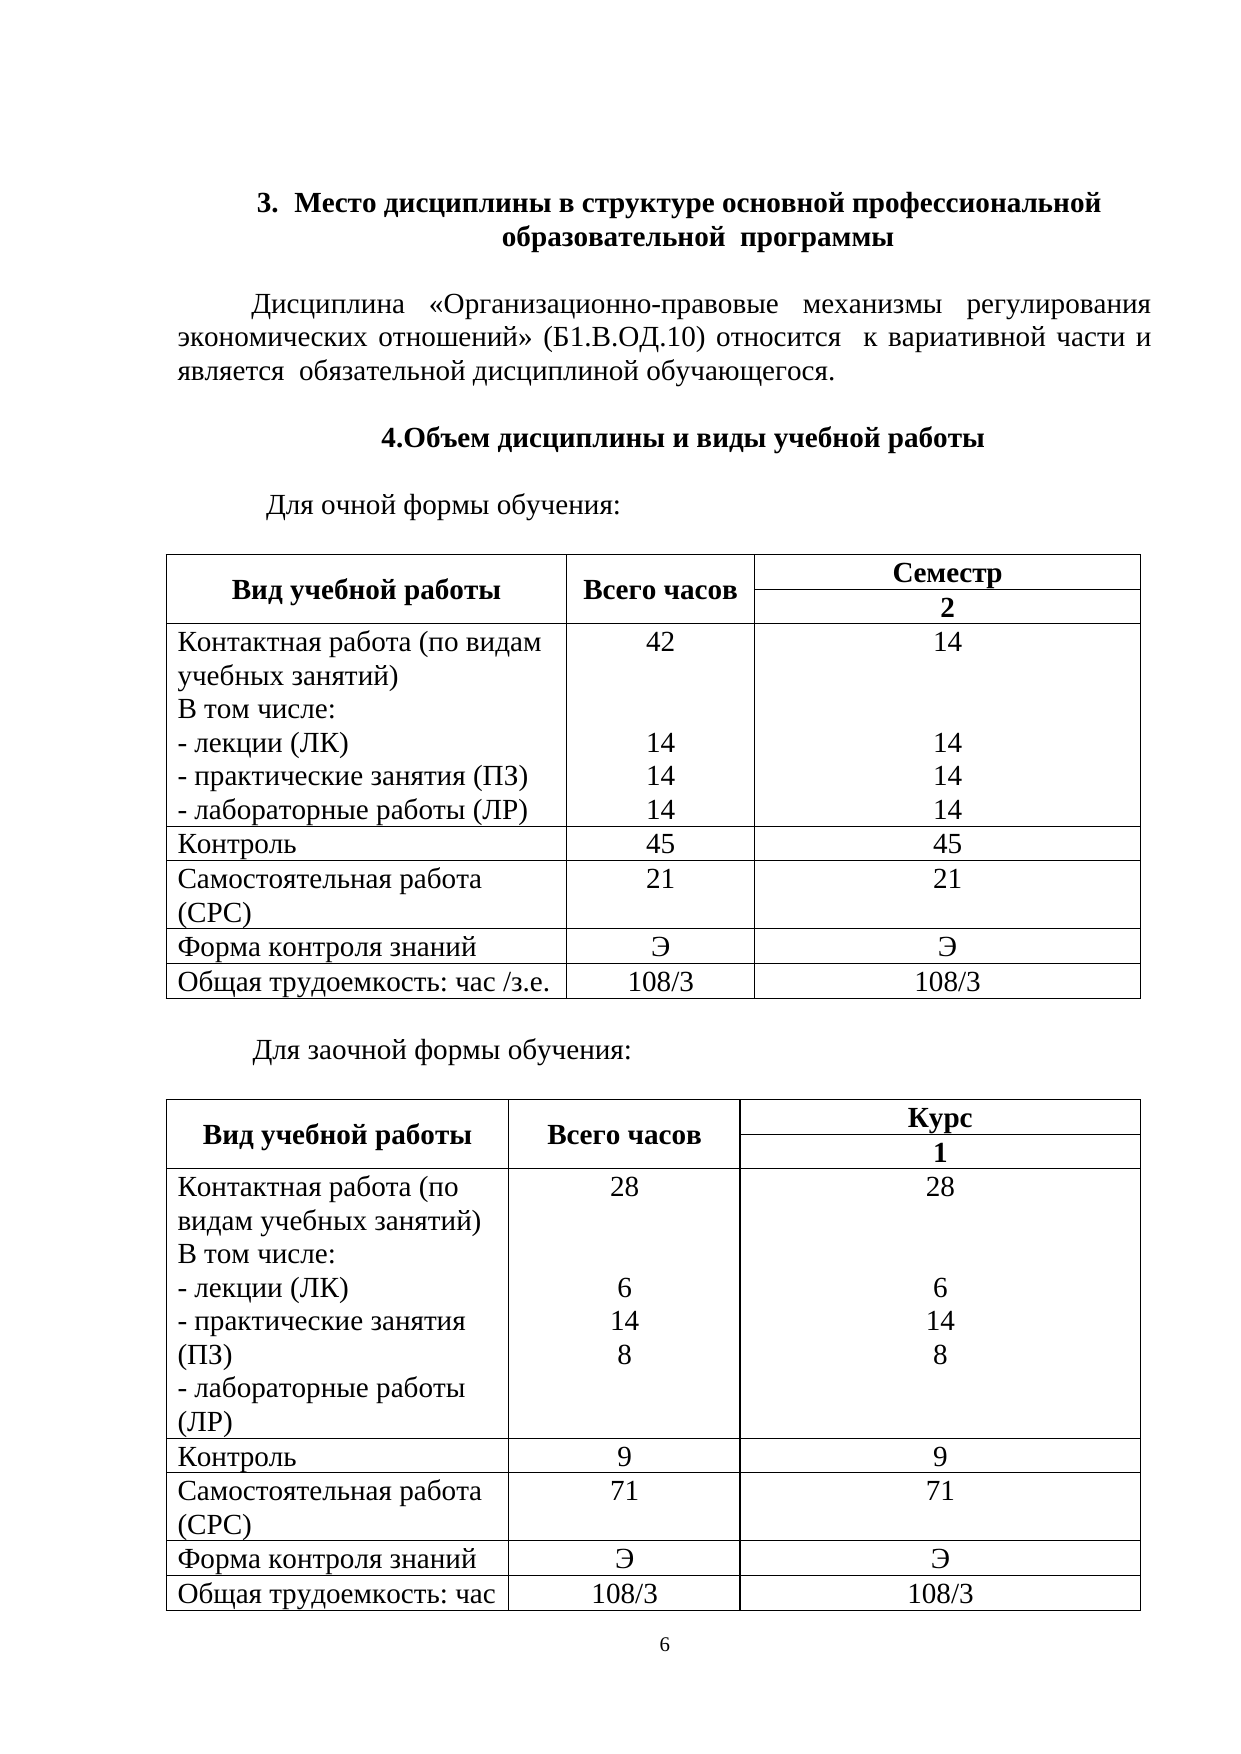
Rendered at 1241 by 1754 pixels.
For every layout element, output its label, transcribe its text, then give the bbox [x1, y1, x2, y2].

text Для очной формы обучения: [177, 487, 1152, 521]
table_cell 71 [741, 1473, 1140, 1540]
table_cell Э [567, 929, 754, 963]
text 4.Объем дисциплины и виды учебной работы [215, 420, 1152, 453]
table_cell Общая трудоемкость: час /з.е. [167, 964, 566, 997]
table_cell Э [509, 1541, 739, 1575]
table_cell 14 14 14 14 [755, 624, 1140, 826]
table_cell 42 14 14 14 [567, 624, 754, 826]
table_cell Самостоятельная работа (СРС) [167, 861, 566, 928]
table_cell 21 [567, 861, 754, 928]
table_cell Контроль [167, 827, 566, 860]
table_cell 2 [755, 590, 1140, 623]
table_cell Контактная работа (по видам учебных занятий) В том числе: - лекции (ЛК) - практические занятия (ПЗ) - лабораторные работы (ЛР) [167, 1169, 508, 1438]
table_cell 28 6 14 8 [509, 1169, 739, 1438]
table_cell 9 [741, 1439, 1140, 1472]
table_cell 108/3 [567, 964, 754, 997]
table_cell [167, 1576, 508, 1609]
table_cell Контактная работа (по видам учебных занятий) В том числе: - лекции (ЛК) - практические занятия (ПЗ) - лабораторные работы (ЛР) [167, 624, 566, 826]
table_cell 45 [755, 827, 1140, 860]
list Место дисциплины в структуре основной профессиональной [207, 185, 1152, 219]
table_cell Форма контроля знаний [167, 1541, 508, 1575]
table_header Всего часов [509, 1100, 739, 1168]
table_cell Самостоятельная работа (СРС) [167, 1473, 508, 1540]
text Дисциплина «Организационно-правовые механизмы регулирования экономических отношений» (Б1.В.ОД.10) относится к вариативной части и является обязательной дисциплиной обучающегося. [177, 286, 1152, 386]
table_cell Форма контроля знаний [167, 929, 566, 963]
table_cell 45 [567, 827, 754, 860]
table_header Семестр [755, 555, 1140, 589]
table_header Всего часов [567, 555, 754, 623]
table_cell Э [755, 929, 1140, 963]
table_header Вид учебной работы [167, 555, 566, 623]
table_header Вид учебной работы [167, 1100, 508, 1168]
table_cell 21 [755, 861, 1140, 928]
list образовательной программы [244, 219, 1152, 252]
table_cell 9 [509, 1439, 739, 1472]
table_cell 1 [741, 1135, 1140, 1168]
table_cell 108/3 [741, 1576, 1140, 1609]
table_cell Контроль [167, 1439, 508, 1472]
table_header Курс [741, 1100, 1140, 1134]
table_cell 108/3 [755, 964, 1140, 997]
table_cell 28 6 14 8 [741, 1169, 1140, 1438]
table_cell Э [741, 1541, 1140, 1575]
table_cell 108/3 [509, 1576, 739, 1609]
table_cell 71 [509, 1473, 739, 1540]
text Для заочной формы обучения: [252, 1032, 1152, 1066]
